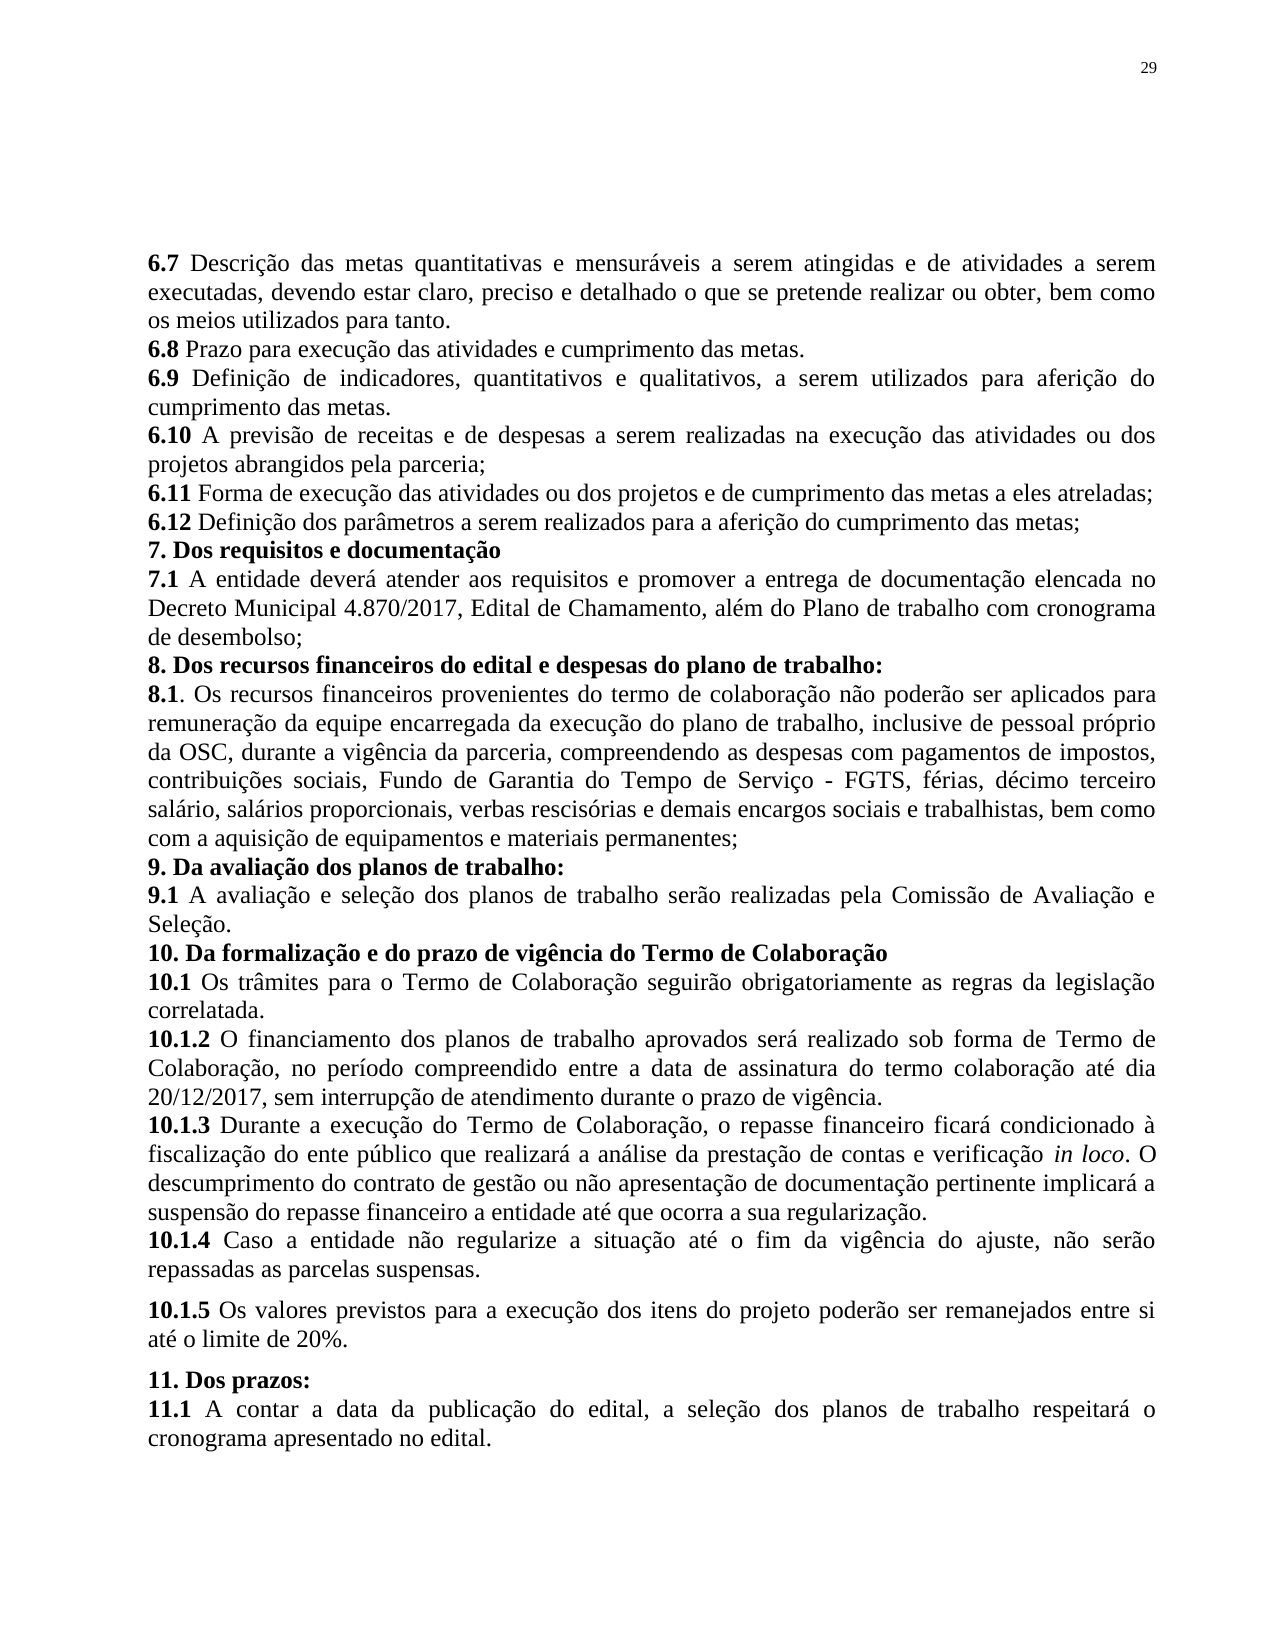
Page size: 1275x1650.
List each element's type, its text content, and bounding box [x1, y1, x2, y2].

text 9.1 A avaliação e seleção dos planos de trabalho serão realizadas pela Comissão de Avaliação e Seleção. [148, 881, 1157, 938]
text 10.1.5 Os valores previstos para a execução dos itens do projeto poderão ser remanejados entre si até o limite de 20%. [148, 1296, 1157, 1353]
text 6.10 A previsão de receitas e de despesas a serem realizadas na execução das atividades ou dos projetos abrangidos pela parceria; [148, 421, 1157, 478]
text 7.1 A entidade deverá atender aos requisitos e promover a entrega de documentação elencada no Decreto Municipal 4.870/2017, Edital de Chamamento, além do Plano de trabalho com cronograma de desembolso; [148, 564, 1157, 651]
text 9. Da avaliação dos planos de trabalho: [148, 852, 1157, 881]
text 8. Dos recursos financeiros do edital e despesas do plano de trabalho: [148, 651, 1157, 679]
text 11.1 A contar a data da publicação do edital, a seleção dos planos de trabalho respeitará o cronograma apresentado no edital. [148, 1394, 1157, 1452]
text 10.1 Os trâmites para o Termo de Colaboração seguirão obrigatoriamente as regras da legislação correlatada. [148, 967, 1157, 1024]
text 6.7 Descrição das metas quantitativas e mensuráveis a serem atingidas e de atividades a serem executadas, devendo estar claro, preciso e detalhado o que se pretende realizar ou obter, bem como os meios utilizados para tanto. [148, 248, 1157, 334]
text 10.1.3 Durante a execução do Termo de Colaboração, o repasse financeiro ficará condicionado à fiscalização do ente público que realizará a análise da prestação de contas e verificação in loco. O descumprimento do contrato de gestão ou não apresentação de documentação pertinente implicará a suspensão do repasse financeiro a entidade até que ocorra a sua regularização. [148, 1111, 1157, 1226]
text 10.1.4 Caso a entidade não regularize a situação até o fim da vigência do ajuste, não serão repassadas as parcelas suspensas. [148, 1226, 1157, 1283]
text 6.12 Definição dos parâmetros a serem realizados para a aferição do cumprimento das metas; [148, 507, 1157, 536]
text 11. Dos prazos: [148, 1366, 1157, 1394]
text 8.1. Os recursos financeiros provenientes do termo de colaboração não poderão ser aplicados para remuneração da equipe encarregada da execução do plano de trabalho, inclusive de pessoal próprio da OSC, durante a vigência da parceria, compreendendo as despesas com pagamentos de impostos, contribuições sociais, Fundo de Garantia do Tempo de Serviço - FGTS, férias, décimo terceiro salário, salários proporcionais, verbas rescisórias e demais encargos sociais e trabalhistas, bem como com a aquisição de equipamentos e materiais permanentes; [148, 679, 1157, 852]
text 10.1.2 O financiamento dos planos de trabalho aprovados será realizado sob forma de Termo de Colaboração, no período compreendido entre a data de assinatura do termo colaboração até dia 20/12/2017, sem interrupção de atendimento durante o prazo de vigência. [148, 1024, 1157, 1111]
text 7. Dos requisitos e documentação [148, 536, 1157, 564]
text 6.8 Prazo para execução das atividades e cumprimento das metas. [148, 334, 1157, 363]
text 6.9 Definição de indicadores, quantitativos e qualitativos, a serem utilizados para aferição do cumprimento das metas. [148, 363, 1157, 421]
text 6.11 Forma de execução das atividades ou dos projetos e de cumprimento das metas a eles atreladas; [148, 478, 1157, 507]
text 10. Da formalização e do prazo de vigência do Termo de Colaboração [148, 938, 1157, 967]
